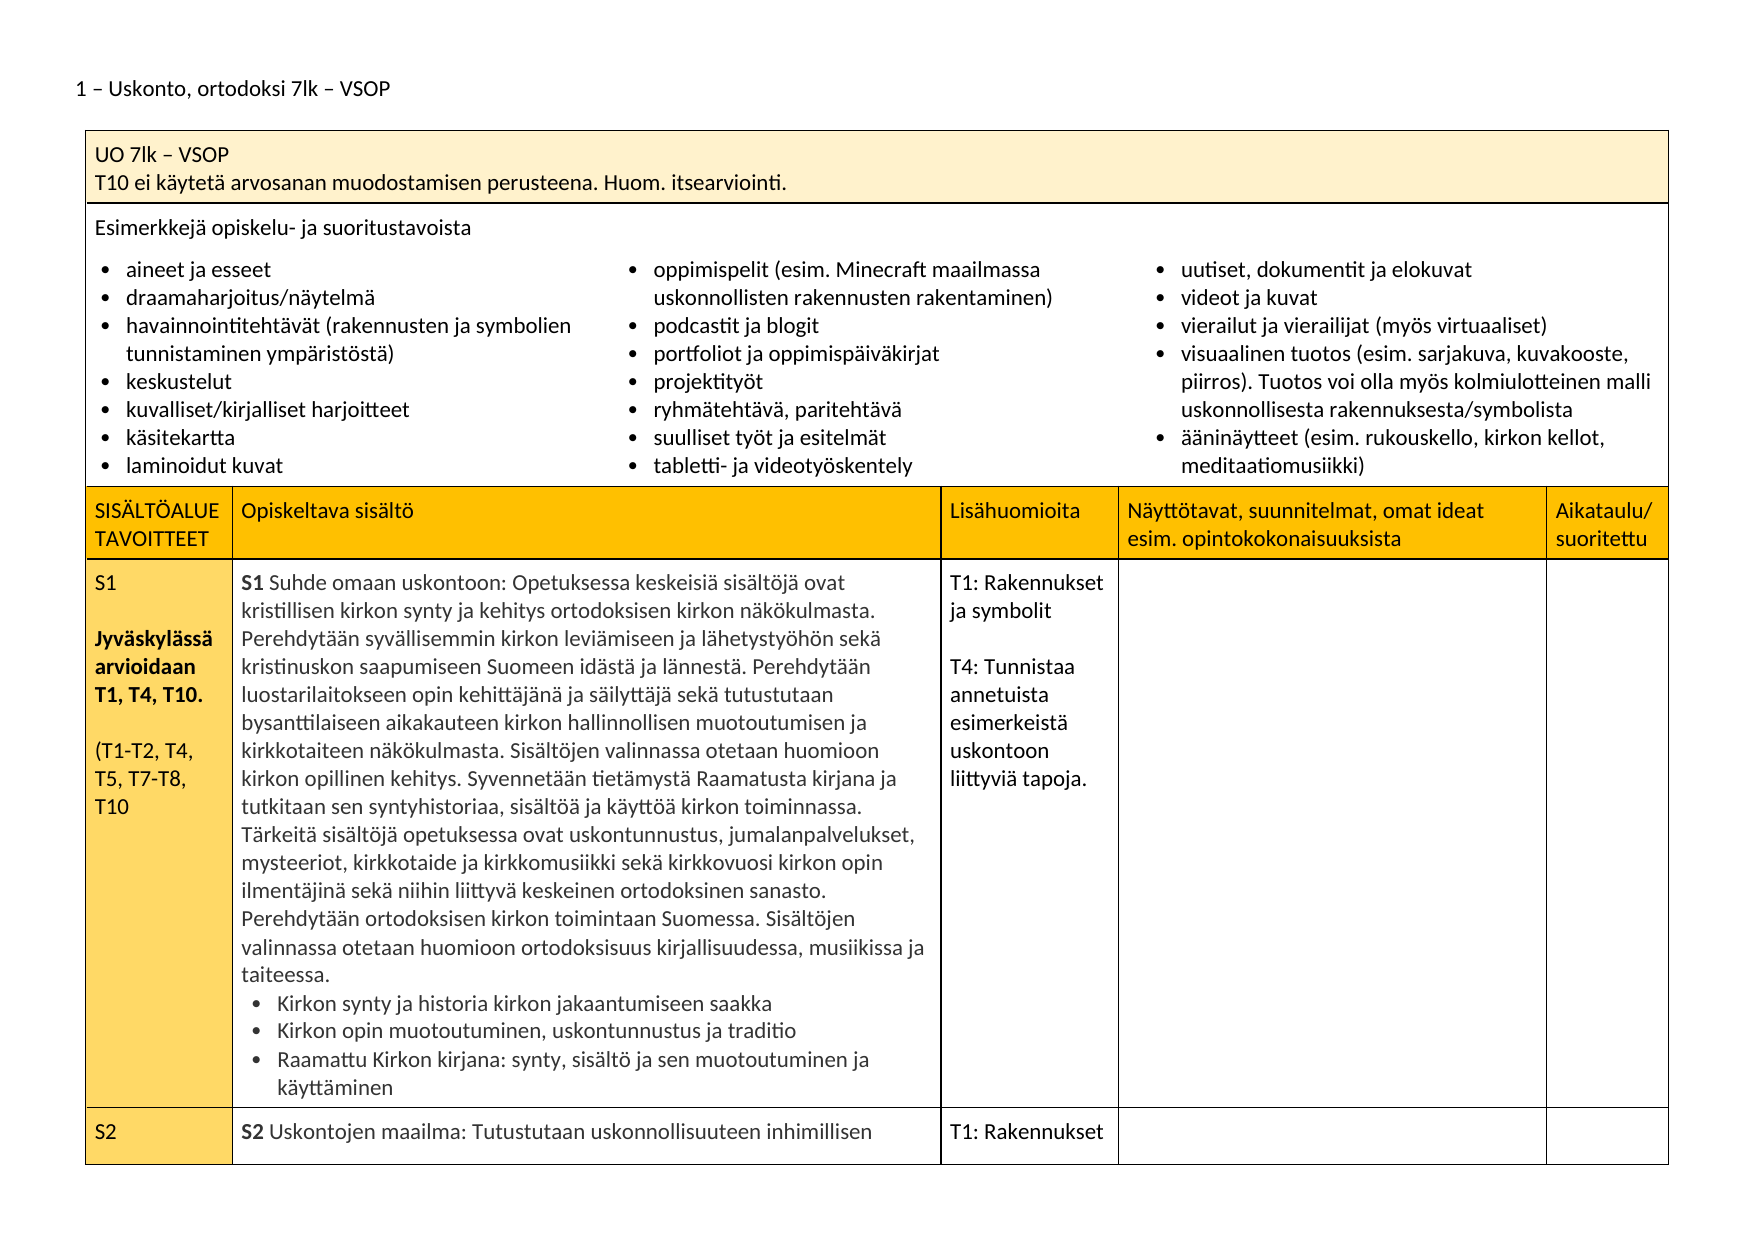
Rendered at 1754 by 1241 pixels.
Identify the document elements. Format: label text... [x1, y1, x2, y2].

table_cell Aikataulu/ suoritettu [1547, 487, 1668, 558]
table_cell Lisähuomioita [942, 487, 1118, 558]
table_cell [1119, 1108, 1546, 1164]
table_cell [233, 1108, 940, 1164]
table_cell uutiset, dokumentit ja elokuvat videot ja kuvat vierailut ja vierailijat (myös virtuaaliset) visuaalinen tuotos (esim. sarjakuva, kuvakooste, piirros). Tuotos voi olla myös kolmiulotteinen malli uskonnollisesta rakennuksesta/symbolista ääninäytteet (esim. rukouskello, kirkon kellot, meditaatiomusiikki) [1141, 247, 1668, 486]
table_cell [86, 1108, 232, 1164]
table_cell oppimispelit (esim. Minecraft maailmassa uskonnollisten rakennusten rakentaminen) podcastit ja blogit portfoliot ja oppimispäiväkirjat projektityöt ryhmätehtävä, paritehtävä suulliset työt ja esitelmät tabletti- ja videotyöskentely [613, 247, 1141, 486]
table_cell SISÄLTÖALUE TAVOITTEET [86, 487, 232, 558]
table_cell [942, 1108, 1118, 1164]
table_cell S1 Jyväskylässä arvioidaan T1, T4, T10. (T1-T2, T4, T5, T7-T8, T10 [86, 559, 232, 1107]
table_cell S1 Suhde omaan uskontoon: Opetuksessa keskeisiä sisältöjä ovat kristillisen kirkon synty ja kehitys ortodoksisen kirkon näkökulmasta. Perehdytään syvällisemmin kirkon leviämiseen ja lähetystyöhön sekä kristinuskon saapumiseen Suomeen idästä ja lännestä. Perehdytään luostarilaitokseen opin kehittäjänä ja säilyttäjä sekä tutustutaan bysanttilaiseen aikakauteen kirkon hallinnollisen muotoutumisen ja kirkkotaiteen näkökulmasta. Sisältöjen valinnassa otetaan huomioon kirkon opillinen kehitys. Syvennetään tietämystä Raamatusta kirjana ja tutkitaan sen syntyhistoriaa, sisältöä ja käyttöä kirkon toiminnassa. Tärkeitä sisältöjä opetuksessa ovat uskontunnustus, jumalanpalvelukset, mysteeriot, kirkkotaide ja kirkkomusiikki sekä kirkkovuosi kirkon opin ilmentäjinä sekä niihin liittyvä keskeinen ortodoksinen sanasto. Perehdytään ortodoksisen kirkon toimintaan Suomessa. Sisältöjen valinnassa otetaan huomioon ortodoksisuus kirjallisuudessa, musiikissa ja taiteessa. Kirkon synty ja historia kirkon jakaantumiseen saakka Kirkon opin muotoutuminen, uskontunnustus ja traditio Raamattu Kirkon kirjana: synty, sisältö ja sen muotoutuminen ja käyttäminen [233, 560, 940, 1107]
table_cell [1119, 560, 1546, 1107]
table_cell [1547, 1108, 1668, 1164]
table_cell Näyttötavat, suunnitelmat, omat ideat esim. opintokokonaisuuksista [1119, 487, 1546, 558]
table_cell T1: Rakennukset ja symbolit T4: Tunnistaa annetuista esimerkeistä uskontoon liittyviä tapoja. [942, 560, 1118, 1107]
table_header UO 7lk – VSOP T10 ei käytetä arvosanan muodostamisen perusteena. Huom. itsearviointi. [86, 131, 1668, 202]
table_cell aineet ja esseet draamaharjoitus/näytelmä havainnointitehtävät (rakennusten ja symbolien tunnistaminen ympäristöstä) keskustelut kuvalliset/kirjalliset harjoitteet käsitekartta laminoidut kuvat [86, 247, 613, 486]
table_cell Opiskeltava sisältö [233, 487, 940, 558]
table_cell [1547, 560, 1668, 1107]
table_cell Esimerkkejä opiskelu- ja suoritustavoista [86, 203, 1668, 247]
